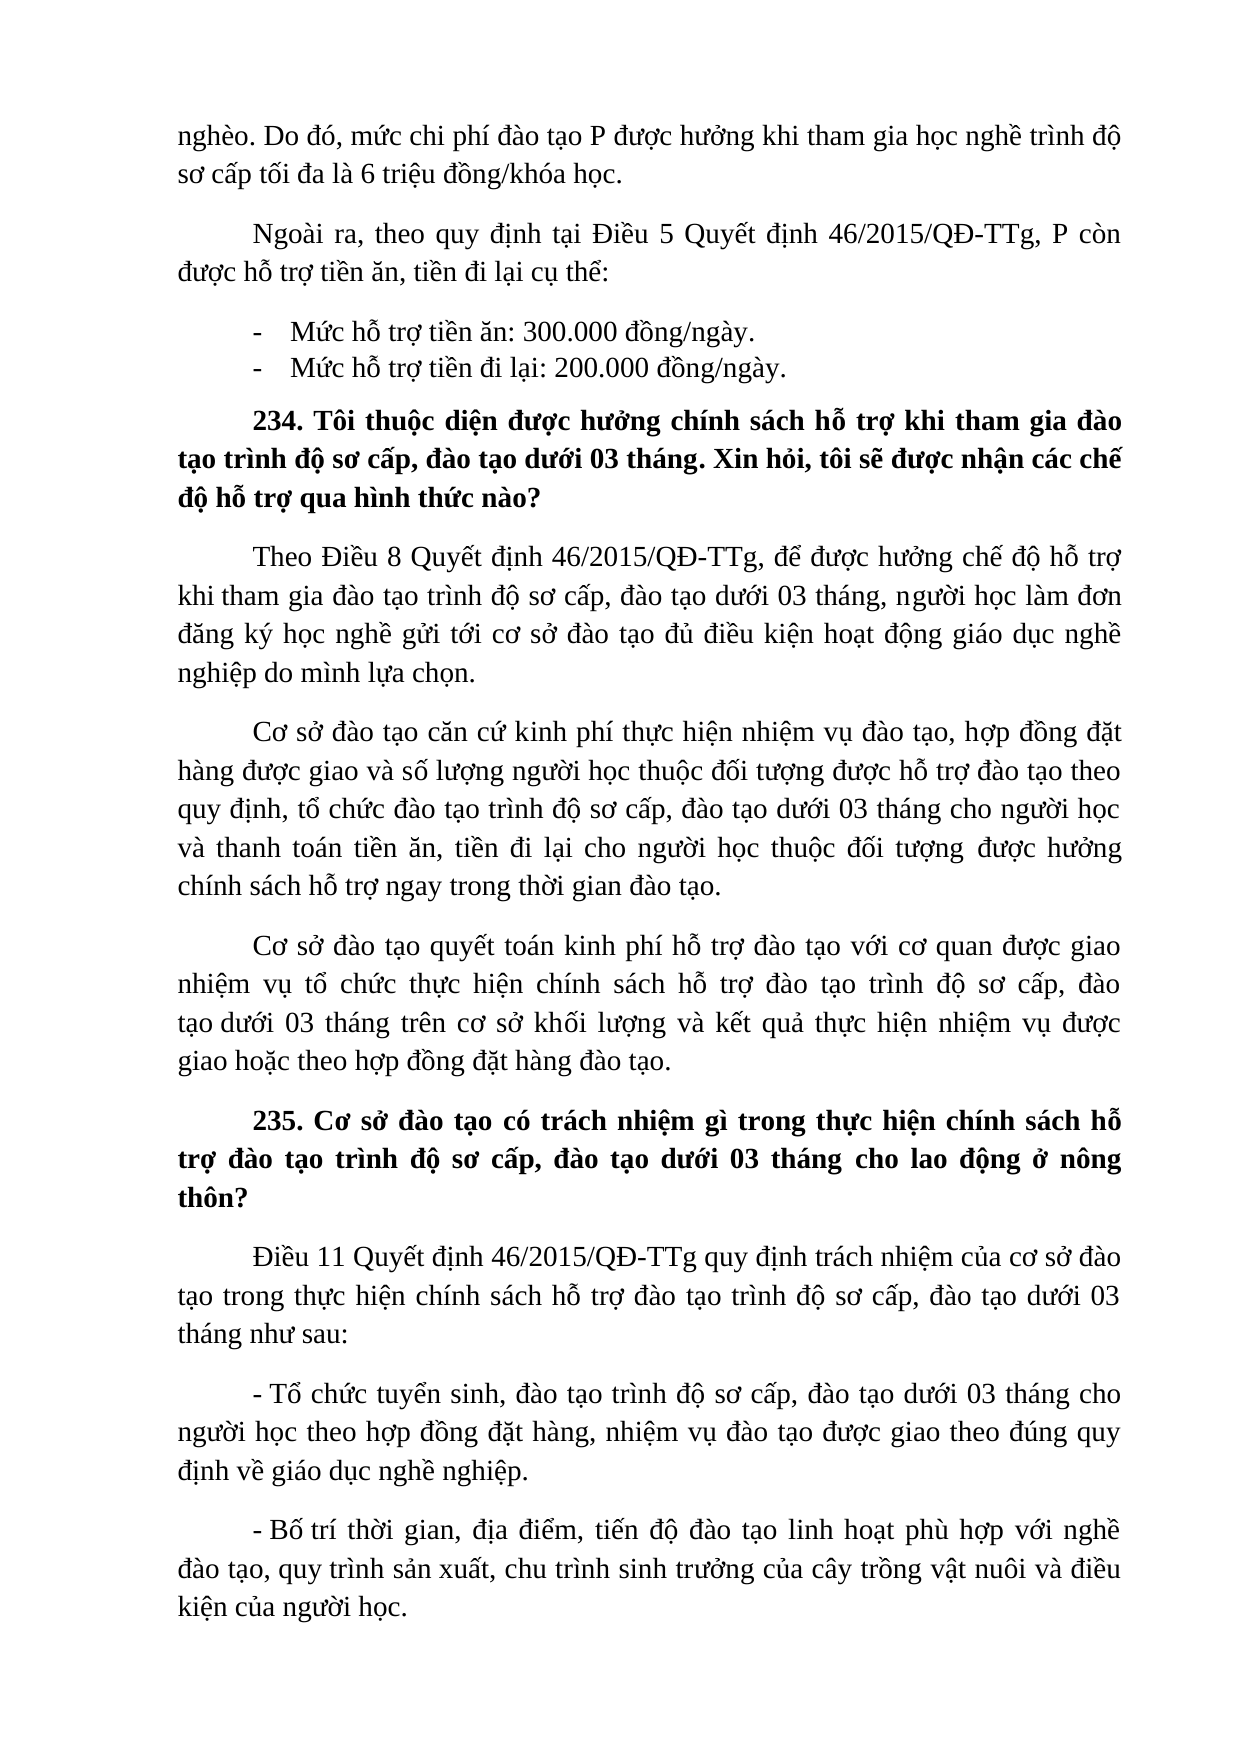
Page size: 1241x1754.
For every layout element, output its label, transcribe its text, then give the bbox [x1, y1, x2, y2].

text 235. Cơ sở đào tạo có trách nhiệm gì trong thực hiện chính sách hỗ trợ đào tạo trình độ sơ cấp, đào tạo dưới 03 tháng cho lao động ở nông thôn? [177, 1103, 1122, 1213]
text - Tổ chức tuyển sinh, đào tạo trình độ sơ cấp, đào tạo dưới 03 tháng cho người học theo hợp đồng đặt hàng, nhiệm vụ đào tạo được giao theo đúng quy định về giáo dục nghề nghiệp. [177, 1376, 1122, 1486]
text Cơ sở đào tạo quyết toán kinh phí hỗ trợ đào tạo với cơ quan được giao nhiệm vụ tổ chức thực hiện chính sách hỗ trợ đào tạo trình độ sơ cấp, đào tạo dưới 03 tháng trên cơ sở khối lượng và kết quả thực hiện nhiệm vụ được giao hoặc theo hợp đồng đặt hàng đào tạo. [177, 928, 1122, 1077]
list Mức hỗ trợ tiền ăn: 300.000 đồng/ngày. [252, 314, 1122, 347]
list Mức hỗ trợ tiền đi lại: 200.000 đồng/ngày. [252, 350, 1122, 384]
text Điều 11 Quyết định 46/2015/QĐ-TTg quy định trách nhiệm của cơ sở đào tạo trong thực hiện chính sách hỗ trợ đào tạo trình độ sơ cấp, đào tạo dưới 03 tháng như sau: [177, 1239, 1122, 1350]
text Theo Điều 8 Quyết định 46/2015/QĐ-TTg, để được hưởng chế độ hỗ trợ khi tham gia đào tạo trình độ sơ cấp, đào tạo dưới 03 tháng, người học làm đơn đăng ký học nghề gửi tới cơ sở đào tạo đủ điều kiện hoạt động giáo dục nghề nghiệp do mình lựa chọn. [177, 539, 1122, 688]
text Ngoài ra, theo quy định tại Điều 5 Quyết định 46/2015/QĐ-TTg, P còn được hỗ trợ tiền ăn, tiền đi lại cụ thể: [177, 216, 1122, 288]
text - Bố trí thời gian, địa điểm, tiến độ đào tạo linh hoạt phù hợp với nghề đào tạo, quy trình sản xuất, chu trình sinh trưởng của cây trồng vật nuôi và điều kiện của người học. [177, 1512, 1122, 1623]
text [177, 118, 1122, 190]
text Cơ sở đào tạo căn cứ kinh phí thực hiện nhiệm vụ đào tạo, hợp đồng đặt hàng được giao và số lượng người học thuộc đối tượng được hỗ trợ đào tạo theo quy định, tổ chức đào tạo trình độ sơ cấp, đào tạo dưới 03 tháng cho người học và thanh toán tiền ăn, tiền đi lại cho người học thuộc đối tượng được hưởng chính sách hỗ trợ ngay trong thời gian đào tạo. [177, 714, 1122, 902]
text 234. Tôi thuộc diện được hưởng chính sách hỗ trợ khi tham gia đào tạo trình độ sơ cấp, đào tạo dưới 03 tháng. Xin hỏi, tôi sẽ được nhận các chế độ hỗ trợ qua hình thức nào? [177, 403, 1122, 513]
